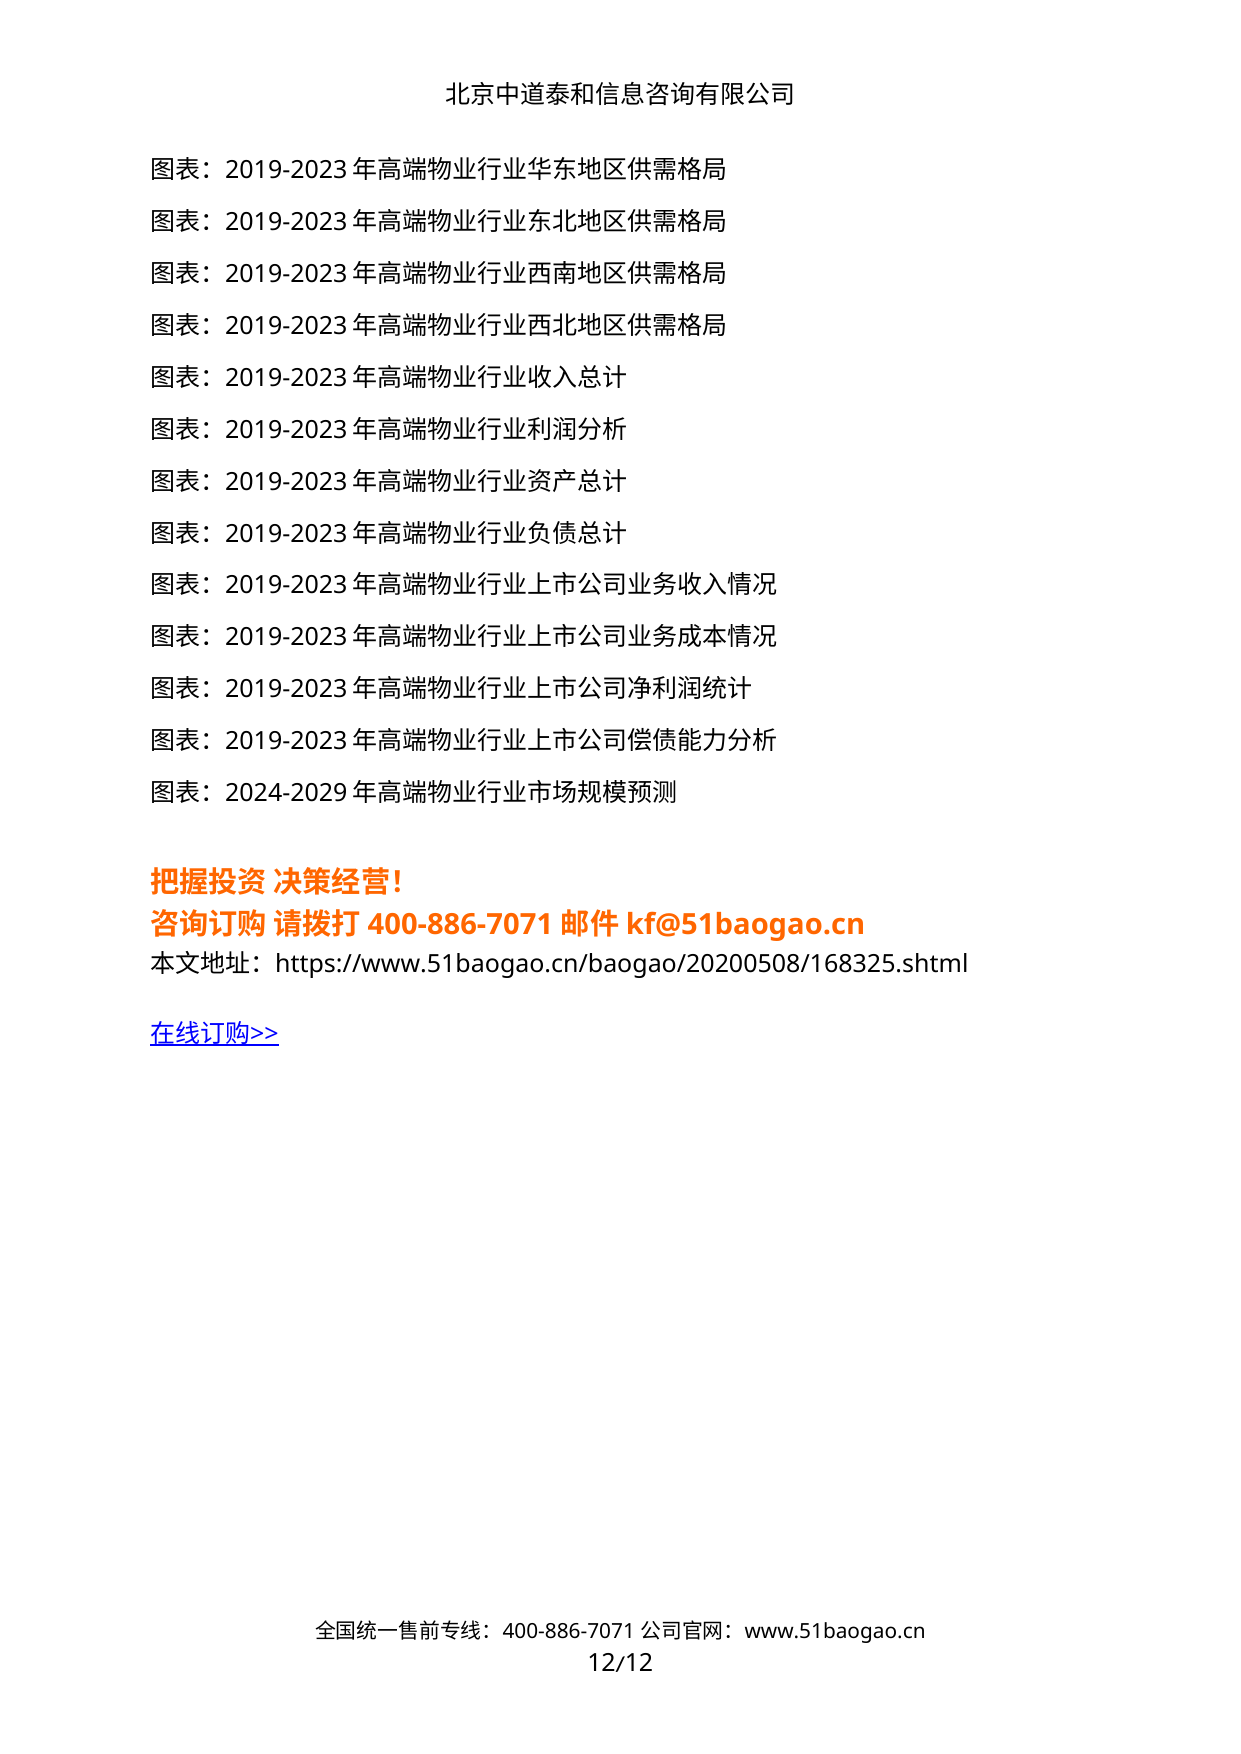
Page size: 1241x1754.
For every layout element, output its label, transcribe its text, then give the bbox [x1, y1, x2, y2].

text 图表：2024-2029年高端物业行业市场规模预测 [150, 772, 1090, 809]
text 把握投资 决策经营！咨询订购 请拨打 400-886-7071 邮件 kf@51baogao.cn本文地址：https://www.51baogao.cn/baogao/20200508/168325.shtml [150, 824, 1090, 979]
text 图表：2019-2023年高端物业行业华东地区供需格局 [150, 150, 1090, 186]
text 图表：2019-2023年高端物业行业上市公司业务收入情况 [150, 565, 1090, 601]
text 图表：2019-2023年高端物业行业西北地区供需格局 [150, 306, 1090, 342]
text 图表：2019-2023年高端物业行业东北地区供需格局 [150, 202, 1090, 238]
text 图表：2019-2023年高端物业行业上市公司业务成本情况 [150, 617, 1090, 653]
text 图表：2019-2023年高端物业行业上市公司净利润统计 [150, 669, 1090, 705]
text 图表：2019-2023年高端物业行业收入总计 [150, 357, 1090, 394]
text 在线订购>> [150, 979, 1090, 1050]
text 图表：2019-2023年高端物业行业西南地区供需格局 [150, 254, 1090, 290]
text 图表：2019-2023年高端物业行业利润分析 [150, 409, 1090, 446]
text 图表：2019-2023年高端物业行业资产总计 [150, 461, 1090, 497]
text 图表：2019-2023年高端物业行业上市公司偿债能力分析 [150, 721, 1090, 757]
text 图表：2019-2023年高端物业行业负债总计 [150, 513, 1090, 549]
